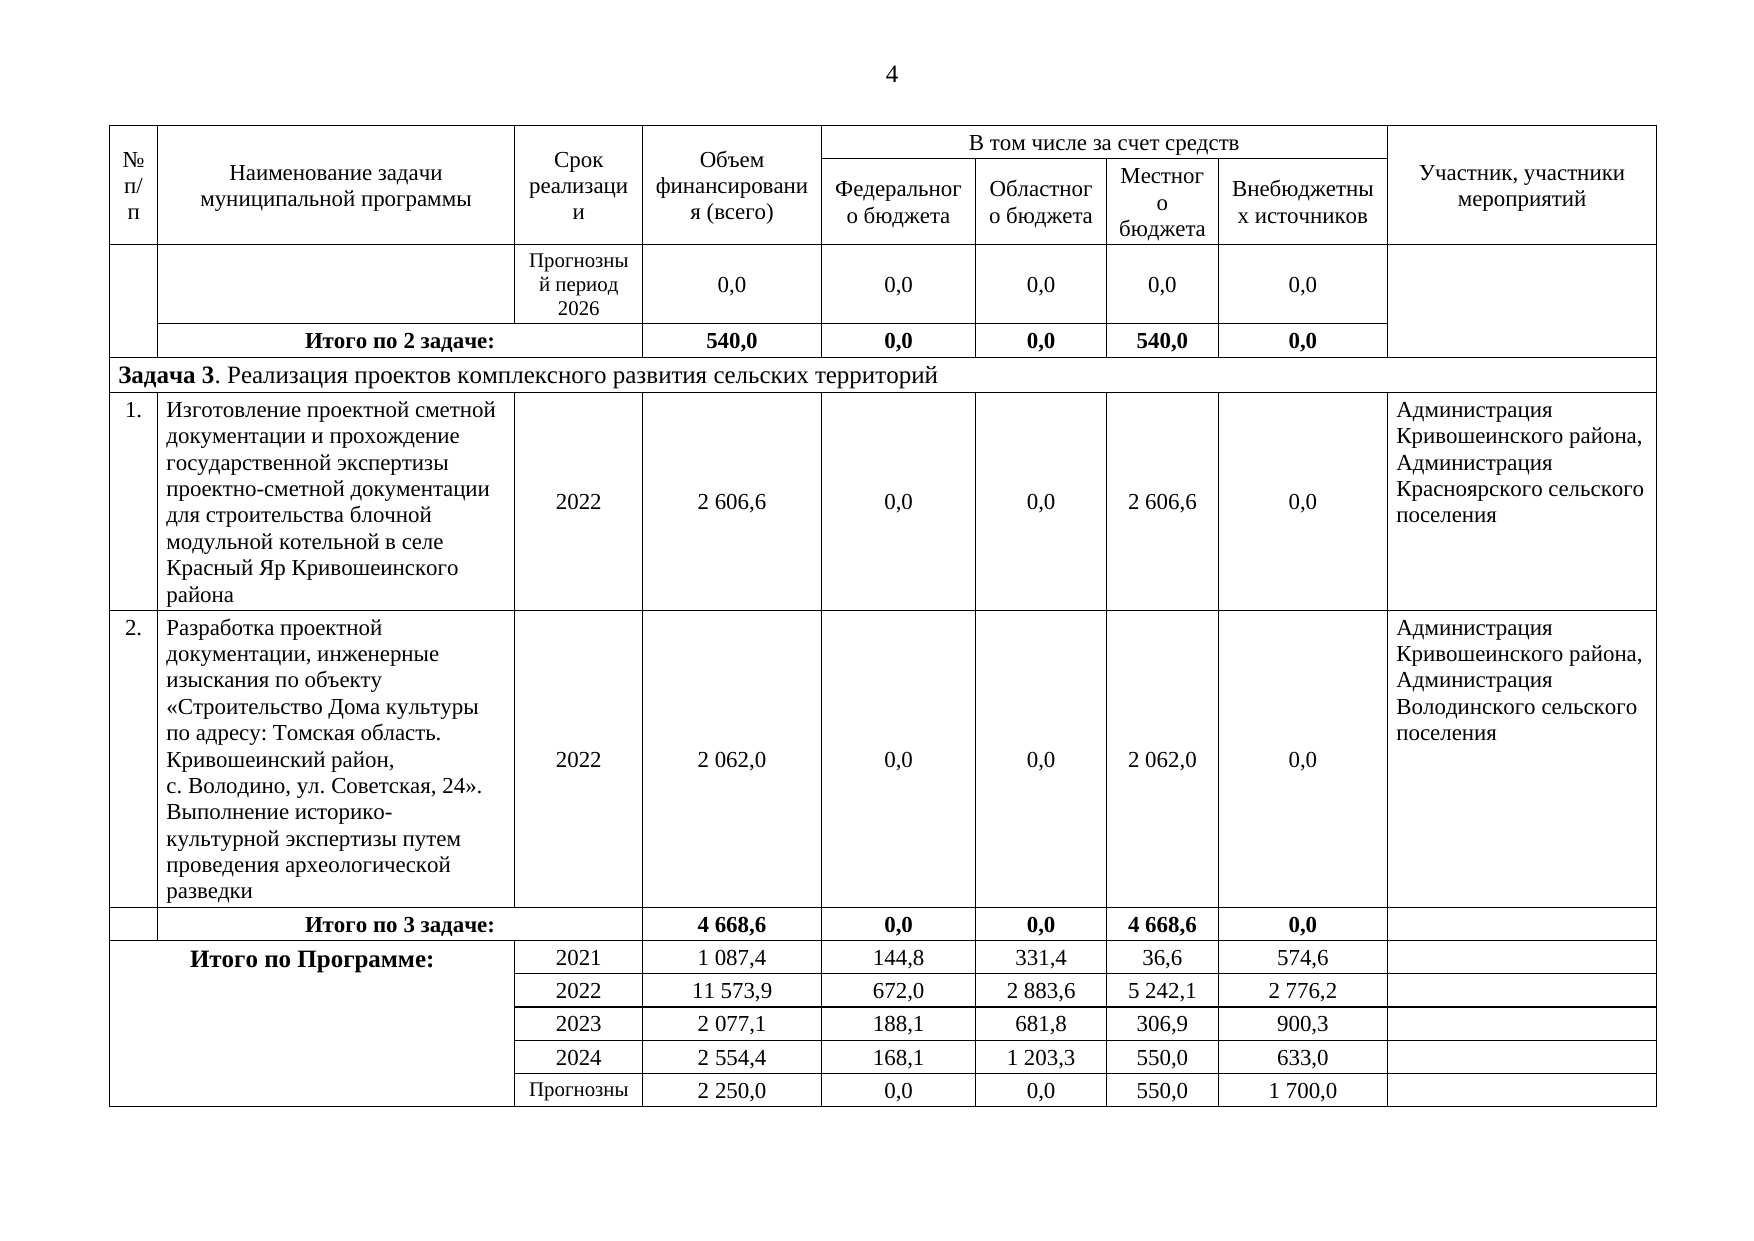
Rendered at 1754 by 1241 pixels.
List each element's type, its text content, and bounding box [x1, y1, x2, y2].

table_cell Администрация Кривошеинского района, Администрация Красноярского сельского поселения [1388, 393, 1656, 610]
table_cell 681,8 [976, 1008, 1106, 1039]
table_cell 188,1 [822, 1008, 975, 1039]
table_cell 0,0 [822, 908, 975, 940]
table_cell 0,0 [1219, 393, 1387, 610]
table_cell 1 203,3 [976, 1041, 1106, 1073]
table_cell 574,6 [1219, 941, 1387, 973]
table_cell Итого по 3 задаче: [158, 908, 642, 940]
table_cell 2 250,0 [643, 1074, 821, 1106]
table_cell Задача 3. Реализация проектов комплексного развития сельских территорий [110, 358, 1656, 392]
table_cell 2 606,6 [643, 393, 821, 610]
table_cell 2023 [515, 1008, 642, 1039]
table_cell Областного бюджета [976, 159, 1106, 244]
table_cell 2022 [515, 393, 642, 610]
table_cell 0,0 [1219, 908, 1387, 940]
table_cell 633,0 [1219, 1041, 1387, 1073]
table_cell [1388, 1074, 1656, 1106]
table_cell 2022 [515, 611, 642, 907]
table_cell 0,0 [822, 1074, 975, 1106]
table_cell Администрация Кривошеинского района, Администрация Володинского сельского поселения [1388, 611, 1656, 907]
table_header № п/п [110, 126, 157, 244]
table_header В том числе за счет средств [822, 126, 1387, 158]
table_header Наименование задачи муниципальной программы [158, 126, 514, 244]
table_cell Изготовление проектной сметной документации и прохождение государственной экспертизы проектно-сметной документации для строительства блочной модульной котельной в селе Красный Яр Кривошеинского района [158, 393, 514, 610]
table_cell 2 062,0 [643, 611, 821, 907]
table_cell 11 573,9 [643, 974, 821, 1006]
table_cell 900,3 [1219, 1008, 1387, 1039]
table_cell 2 606,6 [1107, 393, 1218, 610]
table_cell Разработка проектной документации, инженерные изыскания по объекту «Строительство Дома культуры по адресу: Томская область. Кривошеинский район, с. Володино, ул. Советская, 24». Выполнение историко-культурной экспертизы путем проведения археологической разведки [158, 611, 514, 907]
table_cell 2022 [515, 974, 642, 1006]
table_cell 0,0 [822, 245, 975, 323]
table_cell 2024 [515, 1041, 642, 1073]
table_cell 1 087,4 [643, 941, 821, 973]
table_cell Итого по Программе: [110, 941, 514, 1106]
table_cell 0,0 [1219, 611, 1387, 907]
table_cell Прогнозный период 2026 [515, 245, 642, 323]
table_cell 2 776,2 [1219, 974, 1387, 1006]
table_cell Внебюджетных источников [1219, 159, 1387, 244]
table_cell 540,0 [1107, 324, 1218, 357]
table_cell 5 242,1 [1107, 974, 1218, 1006]
table_header Объем финансирования (всего) [643, 126, 821, 244]
table_cell Федерального бюджета [822, 159, 975, 244]
table_cell 144,8 [822, 941, 975, 973]
table_cell 0,0 [976, 1074, 1106, 1106]
table_cell 4 668,6 [643, 908, 821, 940]
table_cell 0,0 [822, 611, 975, 907]
table_cell 4 668,6 [1107, 908, 1218, 940]
table_cell 550,0 [1107, 1074, 1218, 1106]
table_cell 0,0 [643, 245, 821, 323]
table_cell 0,0 [822, 324, 975, 357]
table_cell 0,0 [976, 245, 1106, 323]
table_cell Местного бюджета [1107, 159, 1218, 244]
table_cell 0,0 [1107, 245, 1218, 323]
table_cell 306,9 [1107, 1008, 1218, 1039]
table_cell 2 554,4 [643, 1041, 821, 1073]
table_cell 36,6 [1107, 941, 1218, 973]
table_header Срок реализации [515, 126, 642, 244]
table_cell 331,4 [976, 941, 1106, 973]
table_cell 0,0 [976, 908, 1106, 940]
table_cell Итого по 2 задаче: [158, 324, 642, 357]
table_cell 0,0 [976, 393, 1106, 610]
table_cell 2. [110, 611, 157, 907]
table_header Участник, участники мероприятий [1388, 126, 1656, 244]
table_cell [1388, 941, 1656, 973]
table_cell [1388, 974, 1656, 1006]
table_cell 2 062,0 [1107, 611, 1218, 907]
table_cell Прогнозный период 2025 [515, 1074, 642, 1106]
table_cell 0,0 [822, 393, 975, 610]
table_cell [110, 908, 157, 940]
table_cell 168,1 [822, 1041, 975, 1073]
table_cell 672,0 [822, 974, 975, 1006]
table_cell 0,0 [976, 324, 1106, 357]
table_cell 540,0 [643, 324, 821, 357]
table_cell 0,0 [976, 611, 1106, 907]
table_cell 1 700,0 [1219, 1074, 1387, 1106]
table_cell 550,0 [1107, 1041, 1218, 1073]
table_cell [1388, 1008, 1656, 1039]
table_cell 0,0 [1219, 324, 1387, 357]
table_cell 2021 [515, 941, 642, 973]
table_cell [1388, 908, 1656, 940]
table_cell 2 077,1 [643, 1008, 821, 1039]
table_cell 1. [110, 393, 157, 610]
table_cell [1388, 1041, 1656, 1073]
table_cell 2 883,6 [976, 974, 1106, 1006]
table_cell 0,0 [1219, 245, 1387, 323]
